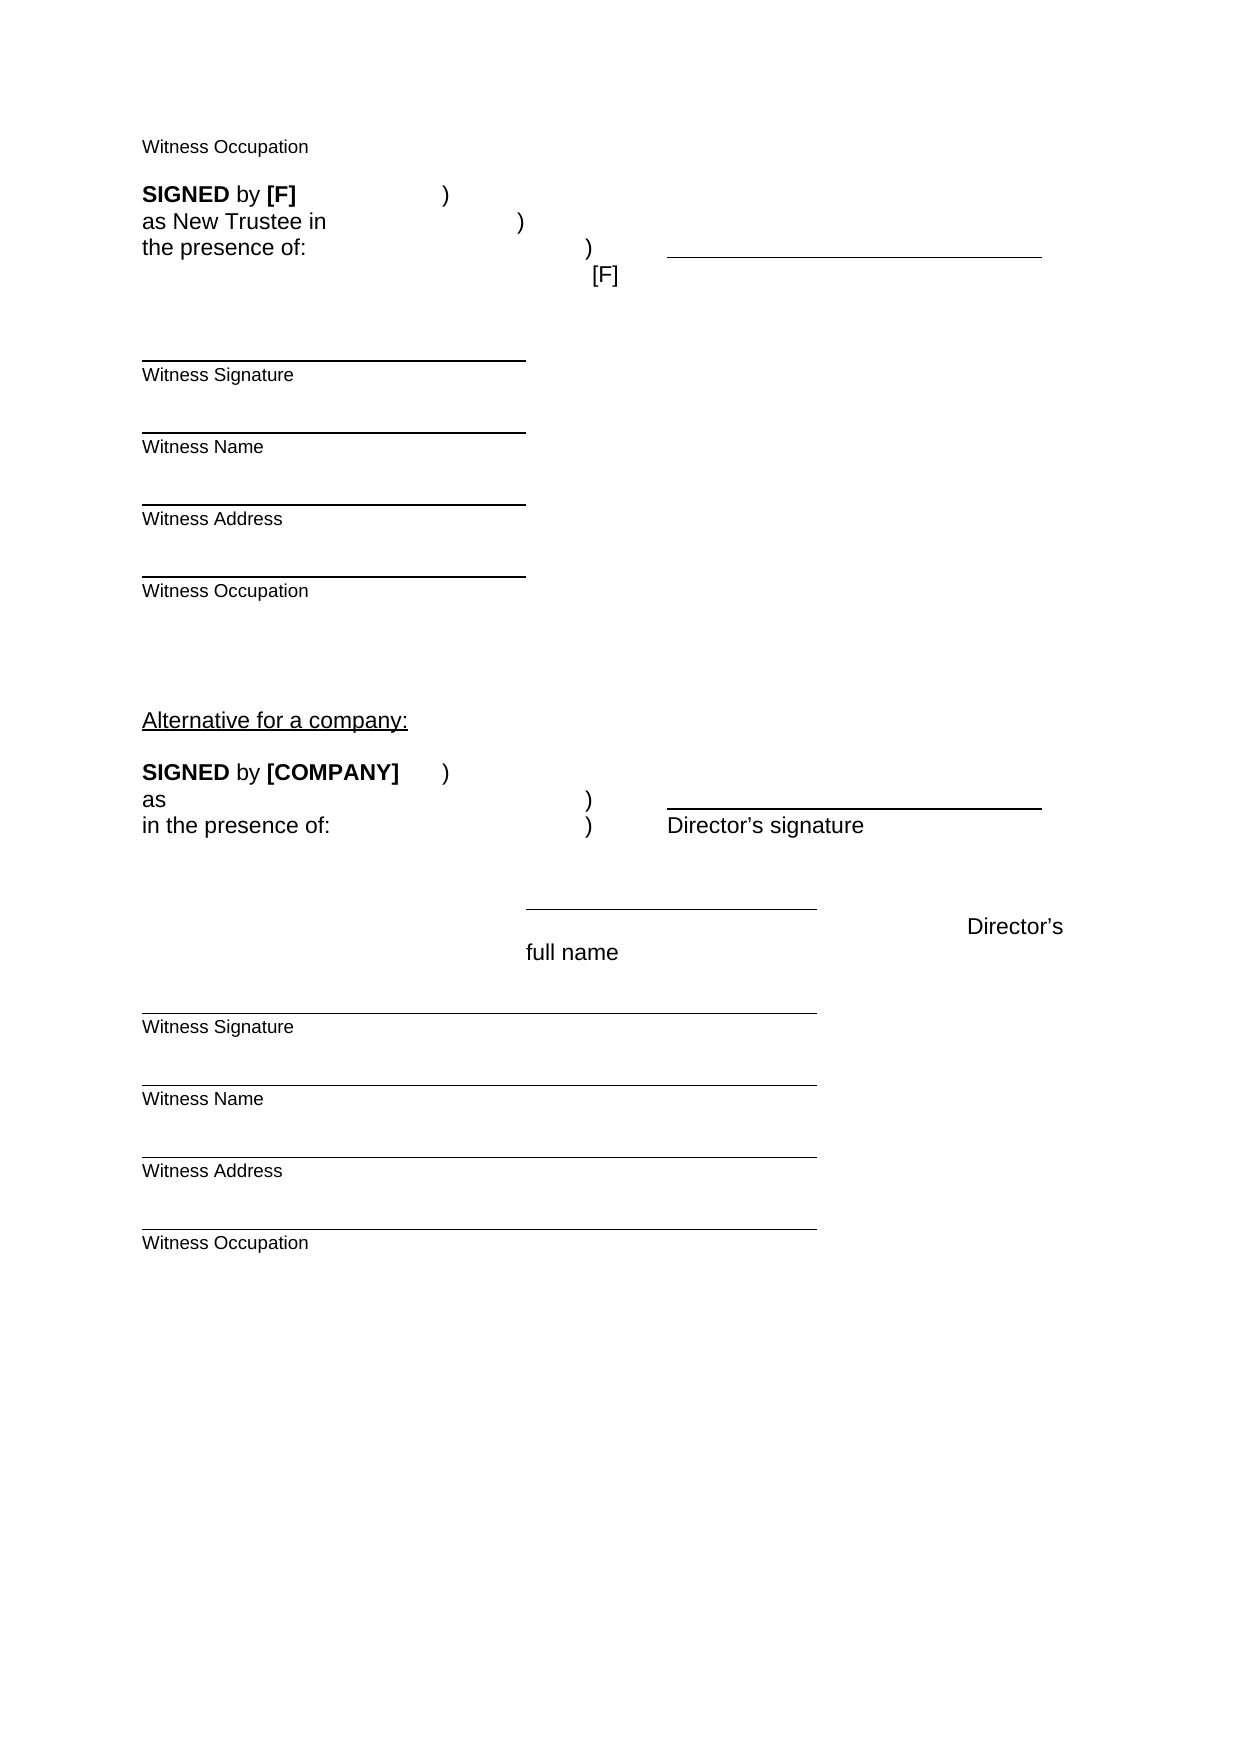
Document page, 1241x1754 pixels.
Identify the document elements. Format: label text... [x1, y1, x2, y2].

text in the presence of: ) Director’s signature [142, 812, 1098, 838]
text presence of: ) [142, 234, 1098, 261]
text Witness Name [142, 1088, 1098, 1109]
text Witness Occupation [142, 579, 1098, 601]
text Witness Address [142, 508, 1098, 529]
text Witness Occupation [142, 1232, 1098, 1253]
text SIGNED by [COMPANY] ) [142, 759, 1098, 786]
text SIGNED by [F] ) [142, 181, 1098, 208]
text Witness Address [142, 1160, 1098, 1181]
text Director’s full name [142, 913, 1098, 966]
text Alternative for a company: [142, 707, 1098, 733]
text Witness Name [142, 436, 1098, 457]
text Witness Occupation [142, 136, 1098, 157]
text [F] [142, 261, 1098, 287]
text Witness Signature [142, 1016, 1098, 1037]
text as New Trustee in ) [142, 208, 1098, 234]
text as ) [142, 786, 1098, 812]
text Witness Signature [142, 364, 1098, 385]
